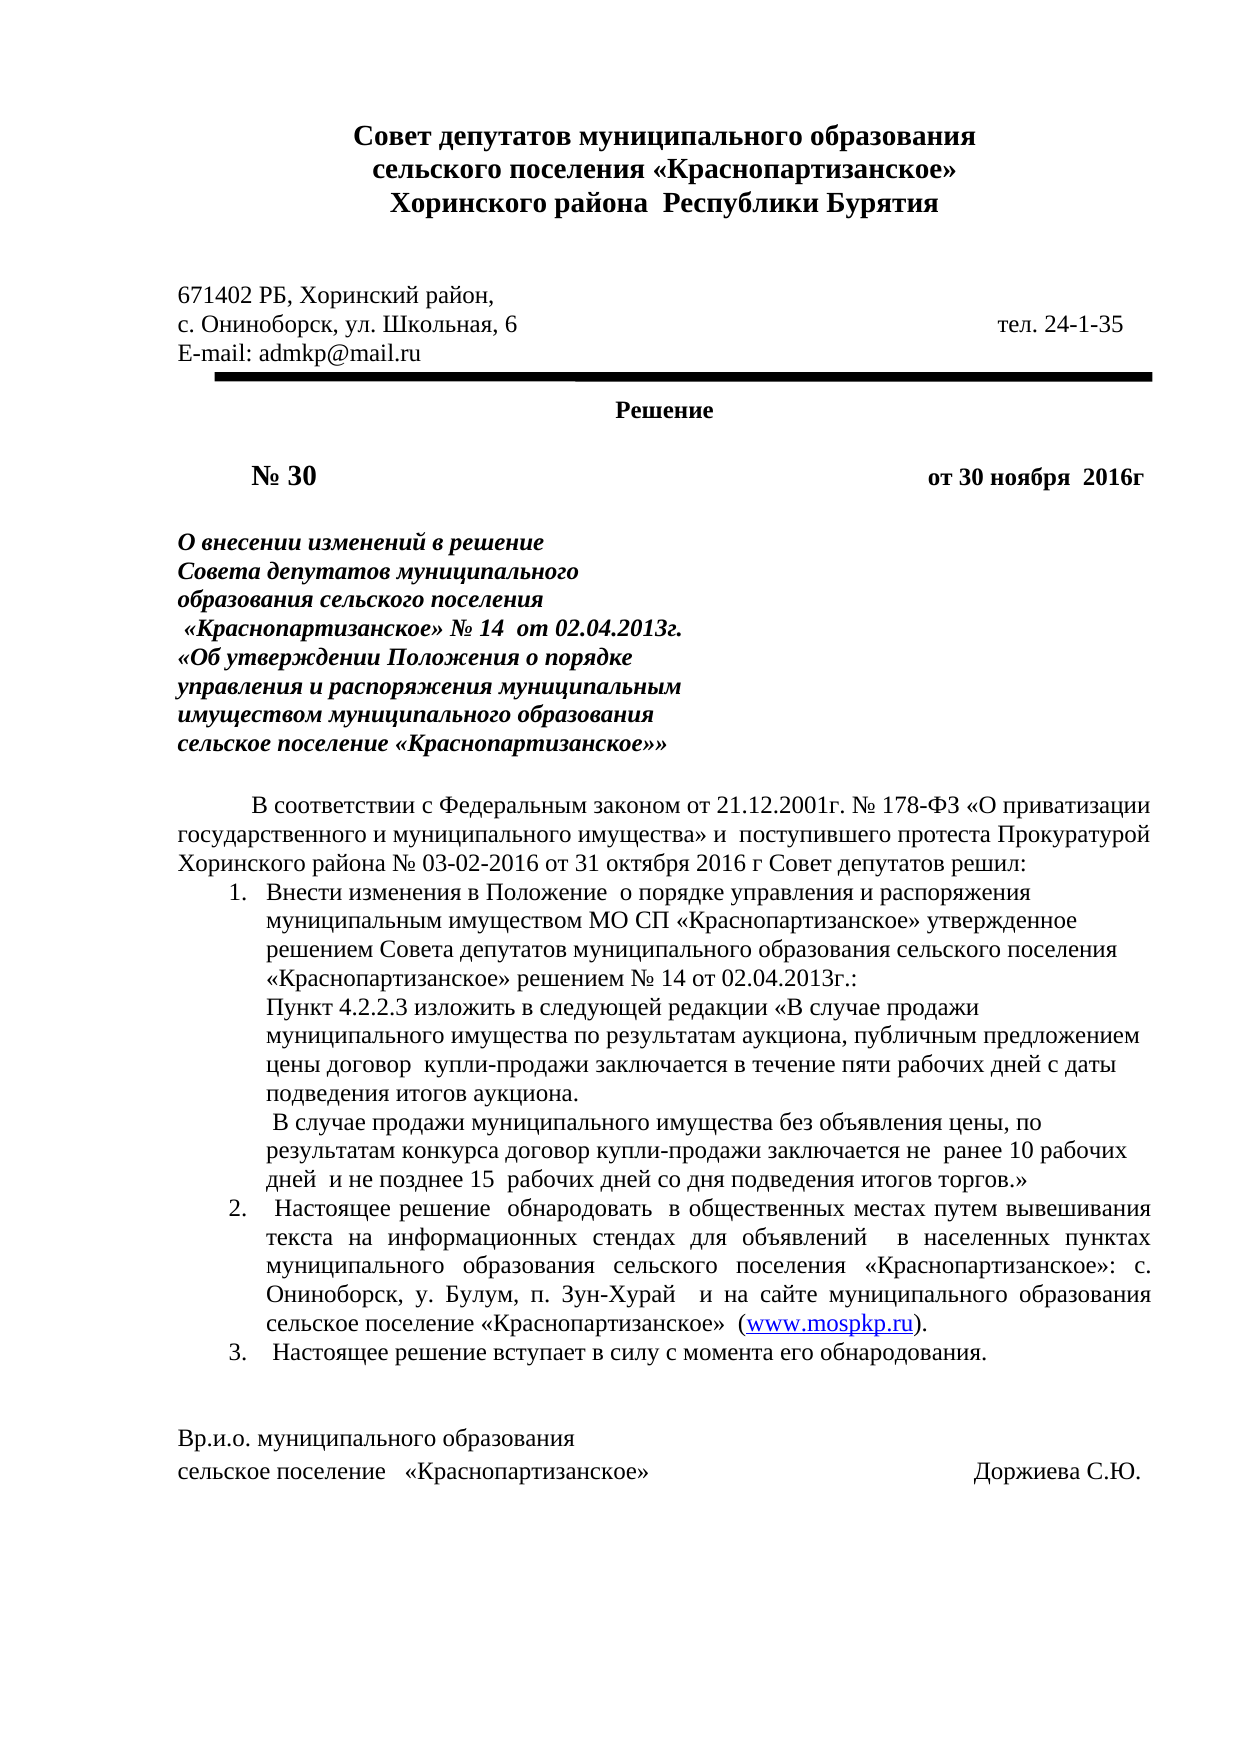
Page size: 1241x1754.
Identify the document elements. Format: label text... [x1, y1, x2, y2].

text образования сельского поселения [177, 584, 1152, 613]
list Пункт 4.2.2.3 изложить в следующей редакции «В случае продажи муниципального имущества по результатам аукциона, публичным предложением цены договор купли-продажи заключается в течение пяти рабочих дней с даты подведения итогов аукциона. [266, 992, 1152, 1107]
text имуществом муниципального образования [177, 699, 1152, 728]
list Настоящее решение обнародовать в общественных местах путем вывешивания текста на информационных стендах для объявлений в населенных пунктах муниципального образования сельского поселения «Краснопартизанское»: с. Ониноборск, у. Булум, п. Зун-Хурай и на сайте муниципального образования сельское поселение «Краснопартизанское» (www.mospkp.ru). [228, 1193, 1152, 1337]
text Хоринского района Республики Бурятия [177, 185, 1152, 219]
text «Краснопартизанское» № 14 от 02.04.2013г. [177, 613, 1152, 642]
text сельское поселение «Краснопартизанское» Доржиева С.Ю. [177, 1456, 1152, 1485]
text Решение [177, 396, 1152, 424]
text «Об утверждении Положения о порядке [177, 642, 1152, 671]
list В случае продажи муниципального имущества без объявления цены, по результатам конкурса договор купли-продажи заключается не ранее 10 рабочих дней и не позднее 15 рабочих дней со дня подведения итогов торгов.» [266, 1107, 1152, 1193]
text Е-mail: admkp@mail.ru [177, 338, 1152, 367]
text сельского поселения «Краснопартизанское» [177, 152, 1152, 185]
list Настоящее решение вступает в силу с момента его обнародования. [228, 1337, 1152, 1366]
text О внесении изменений в решение [177, 527, 1152, 556]
title № 30 от 30 ноября 2016г [177, 458, 1152, 491]
text Совет депутатов муниципального образования [177, 118, 1152, 152]
text В соответствии с Федеральным законом от 21.12.2001г. № 178-ФЗ «О приватизации государственного и муниципального имущества» и поступившего протеста Прокуратурой Хоринского района № 03-02-2016 от 31 октября 2016 г Совет депутатов решил: [177, 791, 1152, 877]
text сельское поселение «Краснопартизанское»» [177, 728, 1152, 757]
text Совета депутатов муниципального [177, 556, 1152, 584]
list Внести изменения в Положение о порядке управления и распоряжения муниципальным имуществом МО СП «Краснопартизанское» утвержденное решением Совета депутатов муниципального образования сельского поселения «Краснопартизанское» решением № 14 от 02.04.2013г.: [228, 877, 1152, 992]
text с. Ониноборск, ул. Школьная, 6 тел. 24-1-35 [177, 309, 1152, 338]
text 671402 РБ, Хоринский район, [177, 280, 1152, 309]
text Вр.и.о. муниципального образования [177, 1423, 1152, 1452]
text управления и распоряжения муниципальным [177, 671, 1152, 699]
